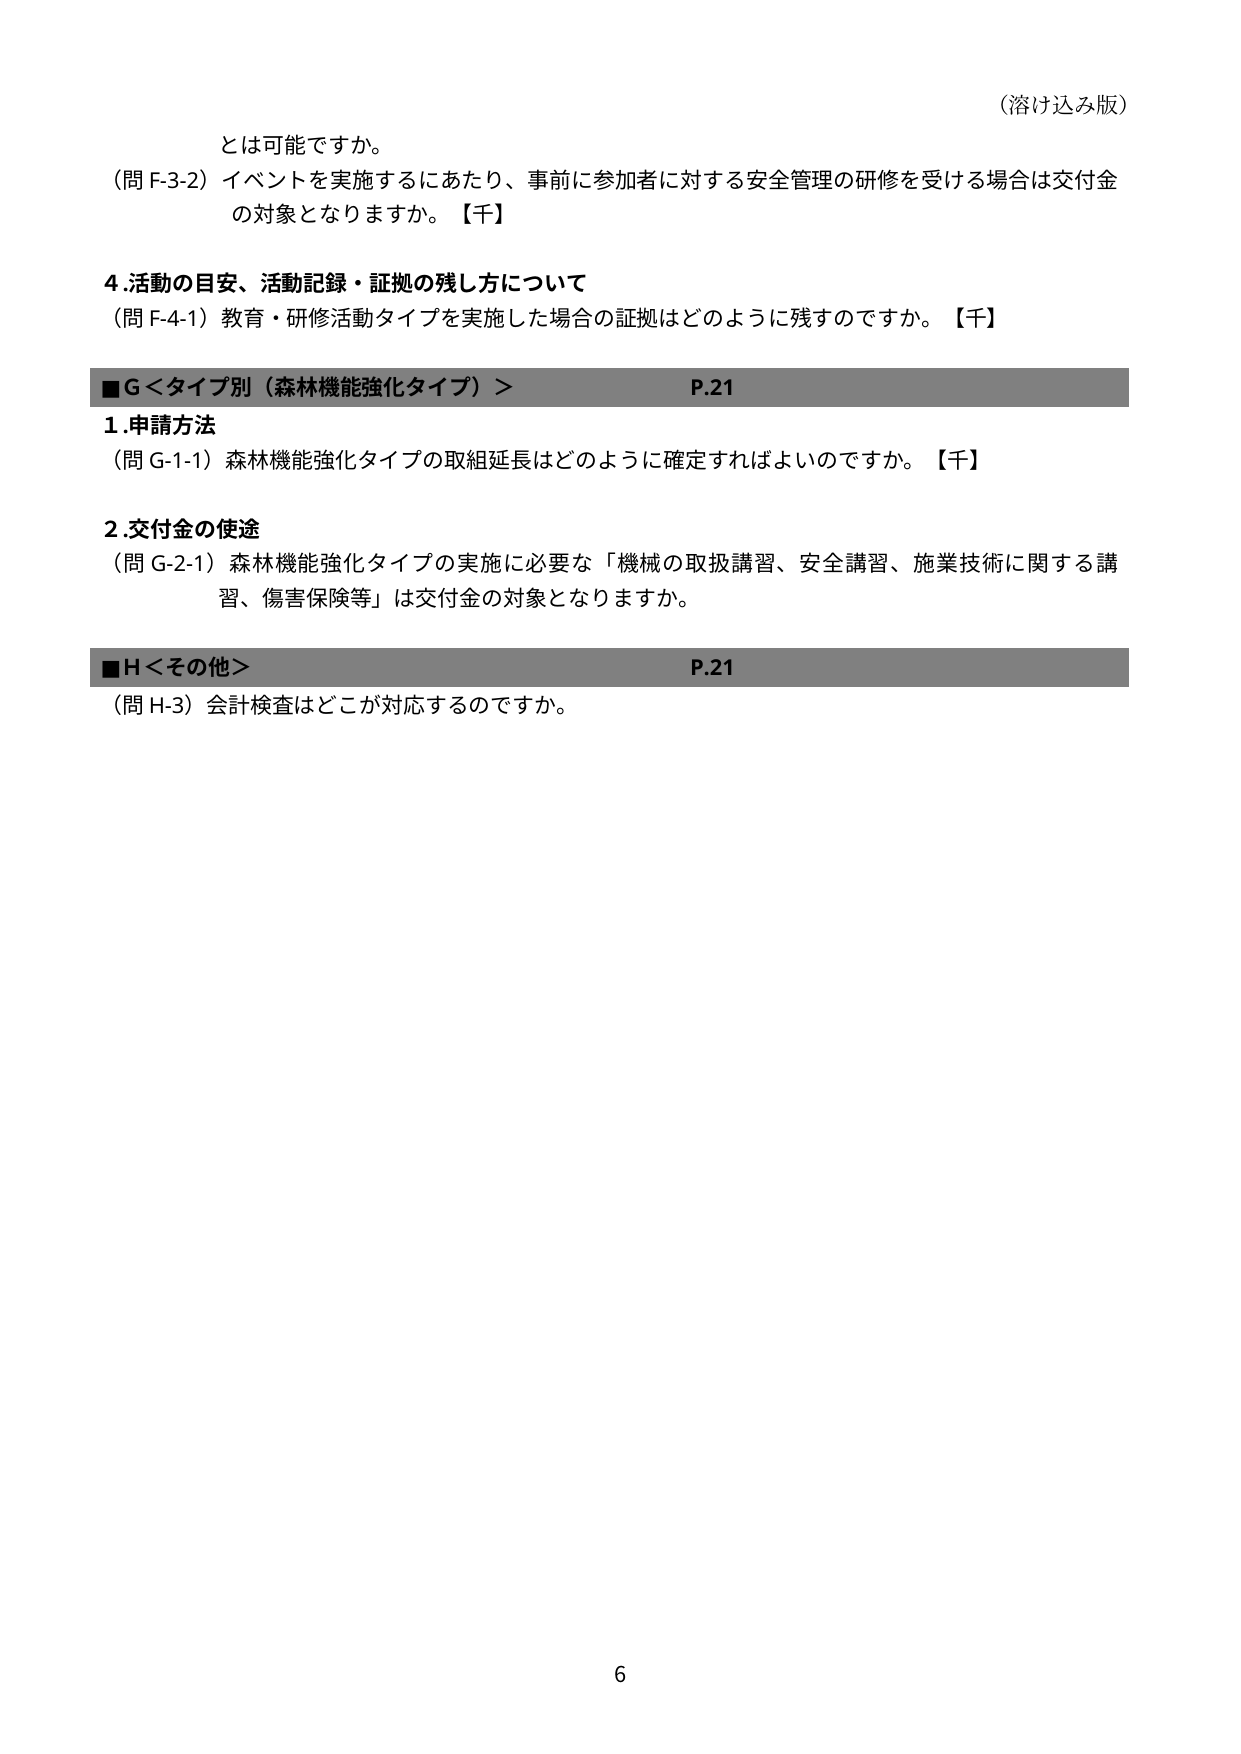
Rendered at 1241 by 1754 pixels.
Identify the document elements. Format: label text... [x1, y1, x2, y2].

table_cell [90, 127, 1129, 161]
table_cell ■Ｈ＜その他＞ P.21 [90, 648, 1129, 687]
table_cell （問G-1-1）森林機能強化タイプの取組延長はどのように確定すればよいのですか。【千】 [90, 441, 1129, 510]
table_cell （問G-2-1）森林機能強化タイプの実施に必要な「機械の取扱講習、安全講習、施業技術に関する講習、傷害保険等」は交付金の対象となりますか。 [90, 545, 1129, 648]
table_cell ４.活動の目安、活動記録・証拠の残し方について [90, 265, 1129, 299]
table_cell １.申請方法 [90, 407, 1129, 441]
table_cell （問F-3-2）イベントを実施するにあたり、事前に参加者に対する安全管理の研修を受ける場合は交付金の対象となりますか。【千】 [90, 161, 1129, 265]
table_cell ２.交付金の使途 [90, 510, 1129, 545]
table_cell ■Ｇ＜タイプ別（森林機能強化タイプ）＞ P.21 [90, 368, 1129, 407]
table_cell （問H-3）会計検査はどこが対応するのですか。 [90, 687, 1129, 829]
table_cell （問F-4-1）教育・研修活動タイプを実施した場合の証拠はどのように残すのですか。【千】 [90, 299, 1129, 368]
